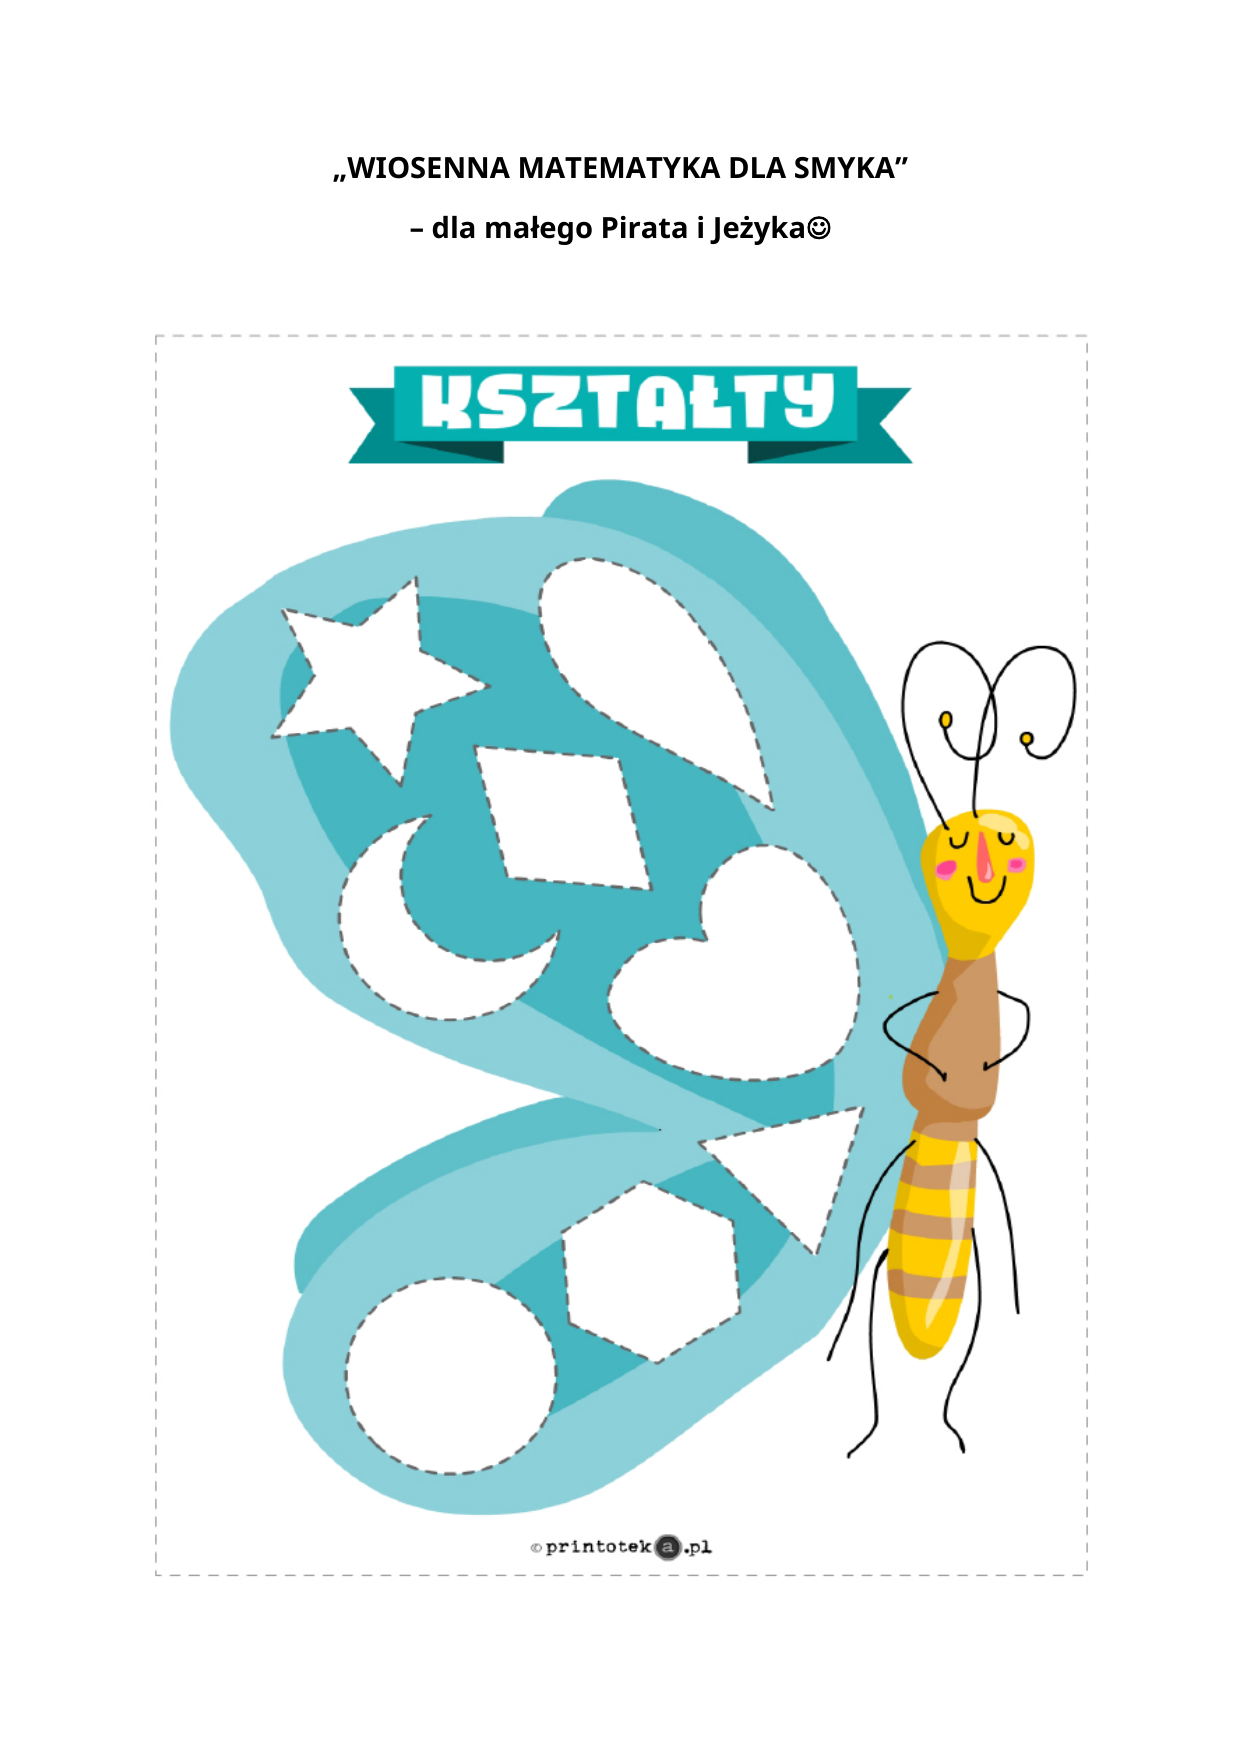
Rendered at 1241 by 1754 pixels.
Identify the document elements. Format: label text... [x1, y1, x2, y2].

text – dla małego Pirata i Jeżyka [148, 207, 1093, 247]
text „WIOSENNA MATEMATYKA DLA SMYKA” [148, 148, 1093, 187]
